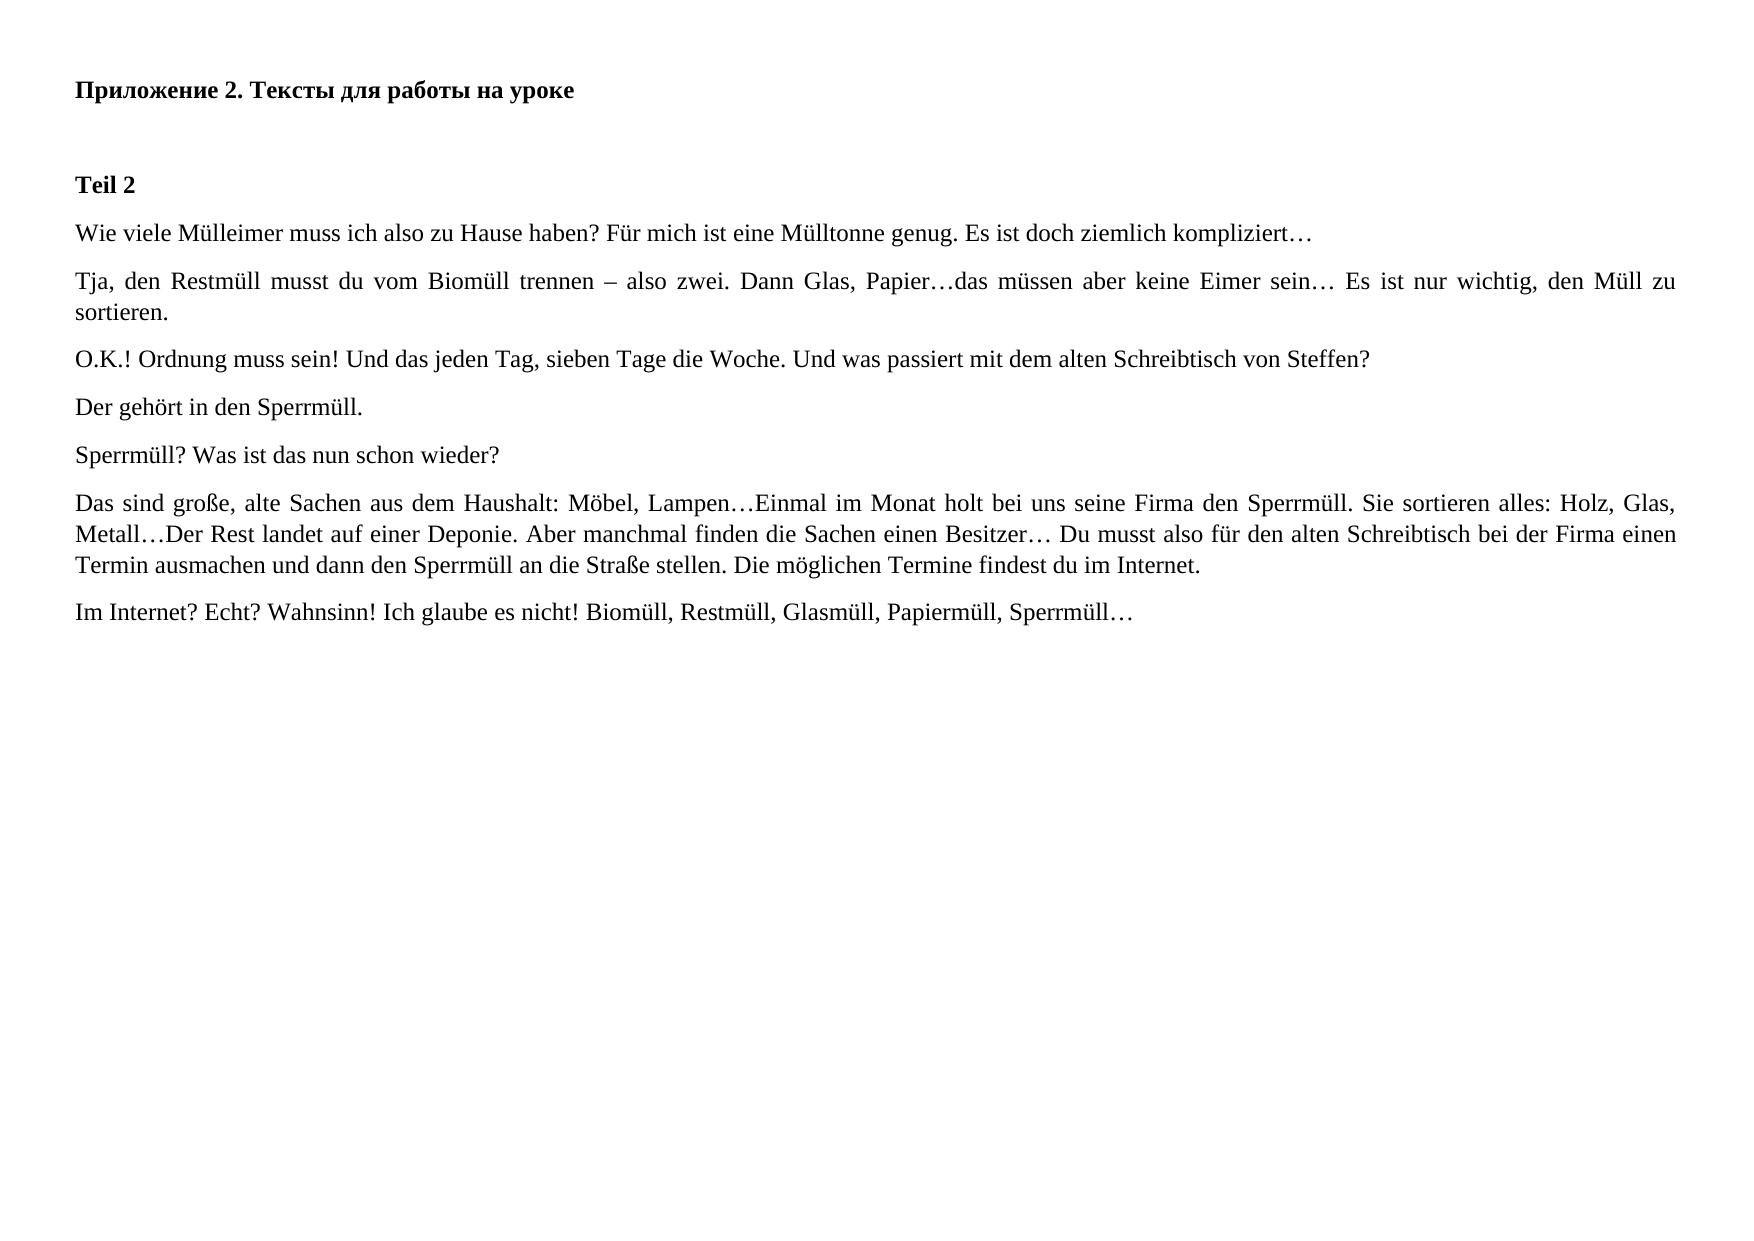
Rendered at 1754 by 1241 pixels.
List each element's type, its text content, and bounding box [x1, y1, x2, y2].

text Tja, den Restmüll musst du vom Biomüll trennen – also zwei. Dann Glas, Papier…das müssen aber keine Eimer sein… Es ist nur wichtig, den Müll zu sortieren. [75, 266, 1679, 326]
text Sperrmüll? Was ist das nun schon wieder? [75, 440, 1679, 469]
text Der gehört in den Sperrmüll. [75, 392, 1679, 421]
text O.K.! Ordnung muss sein! Und das jeden Tag, sieben Tage die Woche. Und was passiert mit dem alten Schreibtisch von Steffen? [75, 344, 1679, 373]
text Im Internet? Echt? Wahnsinn! Ich glaube es nicht! Biomüll, Restmüll, Glasmüll, Papiermüll, Sperrmüll… [75, 597, 1679, 626]
text Wie viele Mülleimer muss ich also zu Hause haben? Für mich ist eine Mülltonne genug. Es ist doch ziemlich kompliziert… [75, 218, 1679, 247]
text Teil 2 [75, 170, 1679, 199]
text Das sind große, alte Sachen aus dem Haushalt: Möbel, Lampen…Einmal im Monat holt bei uns seine Firma den Sperrmüll. Sie sortieren alles: Holz, Glas, Metall…Der Rest landet auf einer Deponie. Aber manchmal finden die Sachen einen Besitzer… Du musst also für den alten Schreibtisch bei der Firma einen Termin ausmachen und dann den Sperrmüll an die Straße stellen. Die möglichen Termine findest du im Internet. [75, 488, 1679, 578]
text Приложение 2. Тексты для работы на уроке [75, 75, 1679, 104]
